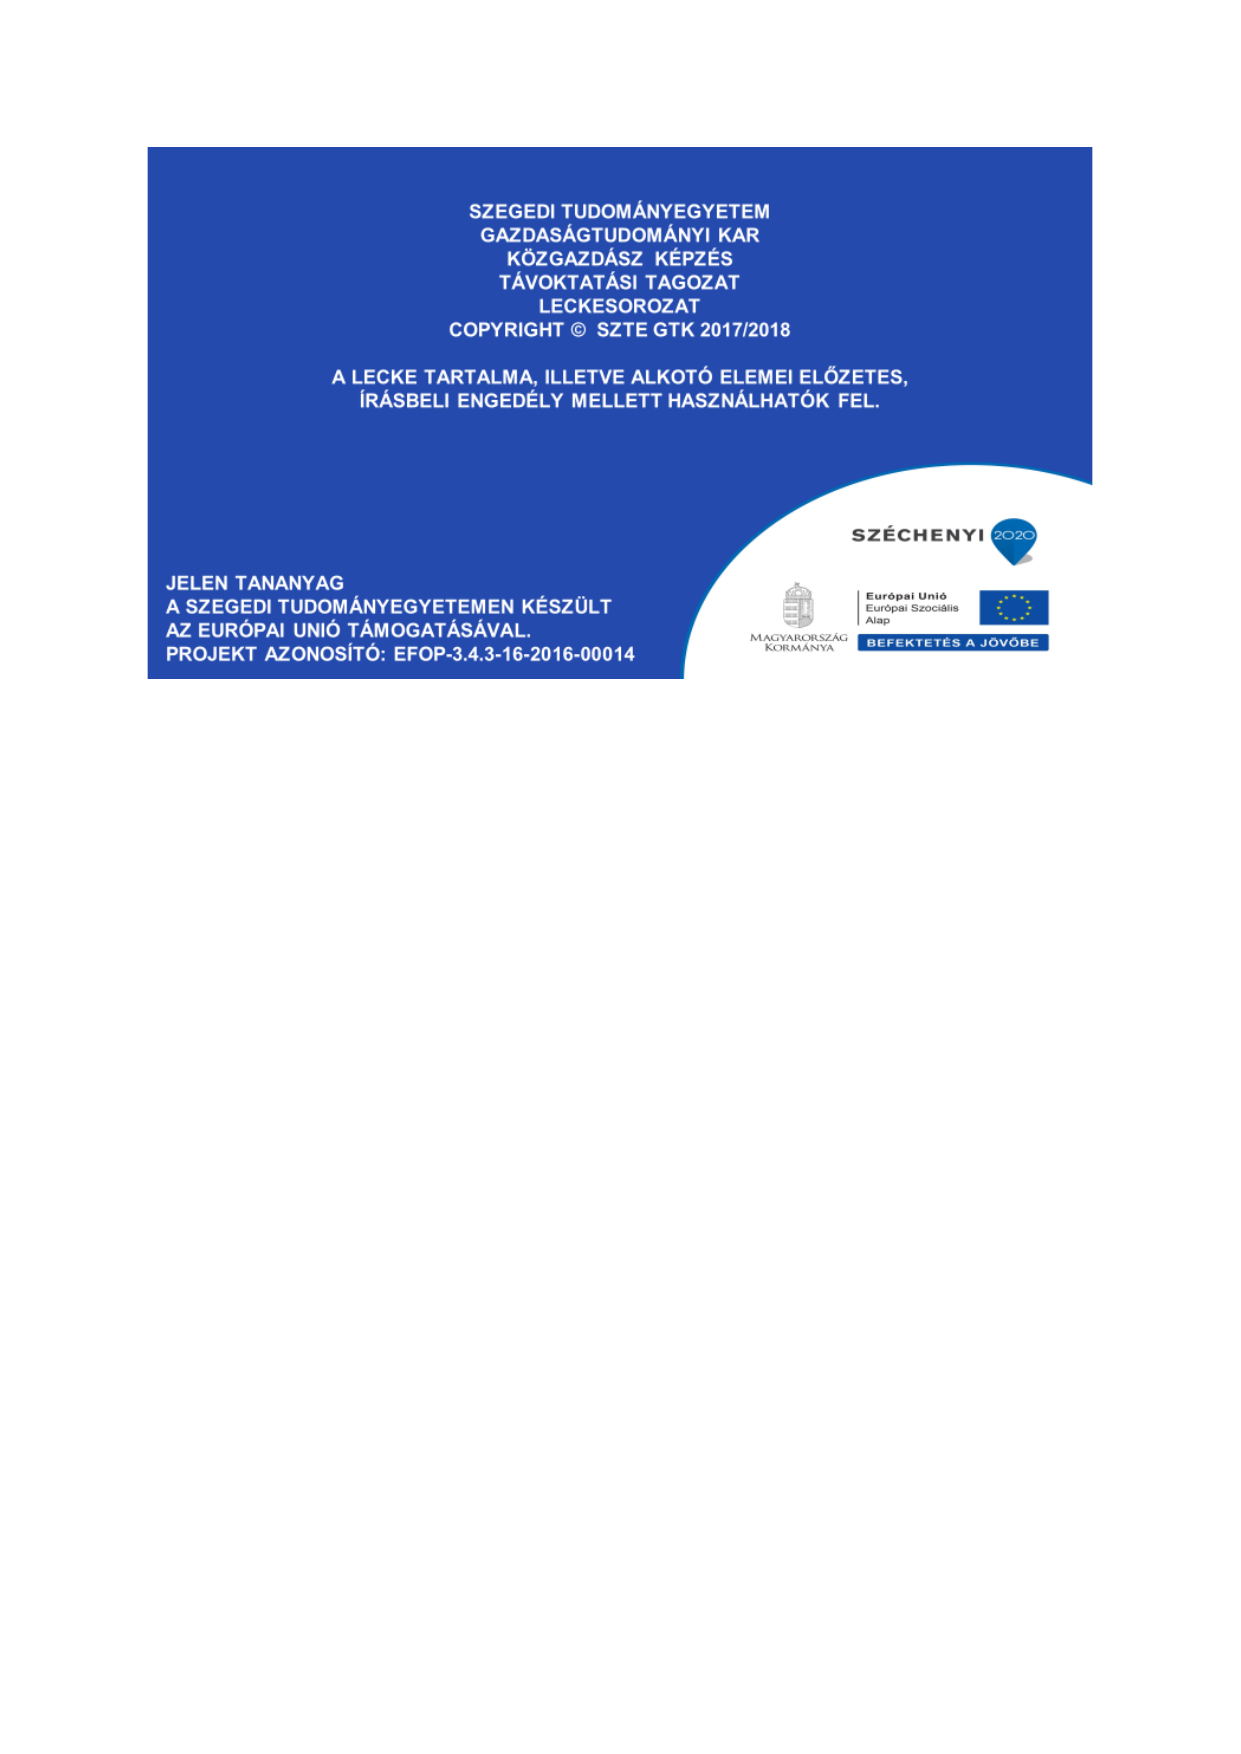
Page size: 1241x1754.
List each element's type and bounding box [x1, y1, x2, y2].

picture [147, 147, 1093, 679]
